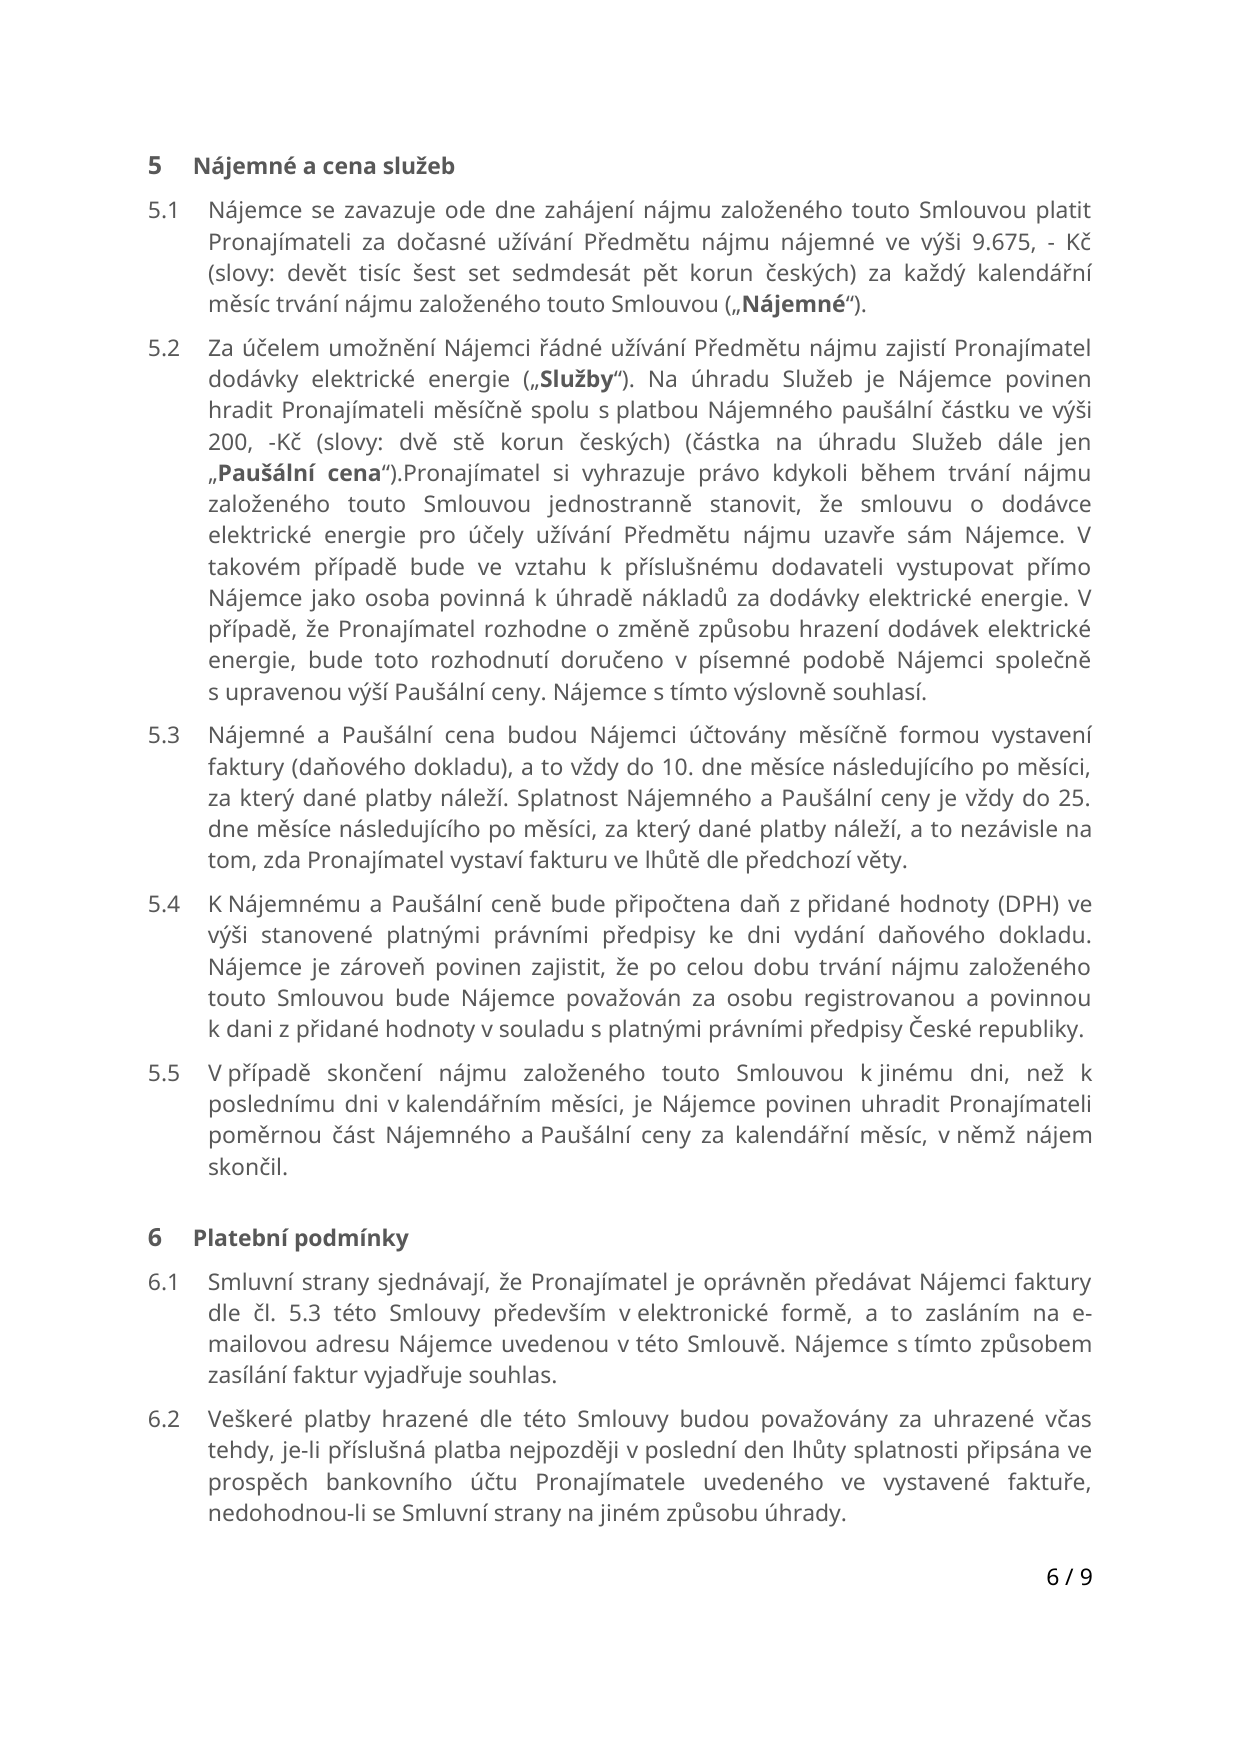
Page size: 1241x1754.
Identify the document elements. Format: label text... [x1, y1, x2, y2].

subtitle Veškeré platby hrazené dle této Smlouvy budou považovány za uhrazené včas tehdy, je-li příslušná platba nejpozději v poslední den lhůty splatnosti připsána ve prospěch bankovního účtu Pronajímatele uvedeného ve vystavené faktuře, nedohodnou-li se Smluvní strany na jiném způsobu úhrady. [148, 1403, 1093, 1528]
subtitle K Nájemnému a Paušální ceně bude připočtena daň z přidané hodnoty (DPH) ve výši stanovené platnými právními předpisy ke dni vydání daňového dokladu. Nájemce je zároveň povinen zajistit, že po celou dobu trvání nájmu založeného touto Smlouvou bude Nájemce považován za osobu registrovanou a povinnou k dani z přidané hodnoty v souladu s platnými právními předpisy České republiky. [148, 888, 1093, 1044]
subtitle Nájemce se zavazuje ode dne zahájení nájmu založeného touto Smlouvou platit Pronajímateli za dočasné užívání Předmětu nájmu nájemné ve výši 9.675, - Kč (slovy: devět tisíc šest set sedmdesát pět korun českých) za každý kalendářní měsíc trvání nájmu založeného touto Smlouvou („Nájemné“). [148, 194, 1093, 319]
subtitle Za účelem umožnění Nájemci řádné užívání Předmětu nájmu zajistí Pronajímatel dodávky elektrické energie („Služby“). Na úhradu Služeb je Nájemce povinen hradit Pronajímateli měsíčně spolu s platbou Nájemného paušální částku ve výši 200, -Kč (slovy: dvě stě korun českých) (částka na úhradu Služeb dále jen „Paušální cena“).Pronajímatel si vyhrazuje právo kdykoli během trvání nájmu založeného touto Smlouvou jednostranně stanovit, že smlouvu o dodávce elektrické energie pro účely užívání Předmětu nájmu uzavře sám Nájemce. V takovém případě bude ve vztahu k příslušnému dodavateli vystupovat přímo Nájemce jako osoba povinná k úhradě nákladů za dodávky elektrické energie. V případě, že Pronajímatel rozhodne o změně způsobu hrazení dodávek elektrické energie, bude toto rozhodnutí doručeno v písemné podobě Nájemci společně s upravenou výší Paušální ceny. Nájemce s tímto výslovně souhlasí. [148, 332, 1093, 707]
subtitle Platební podmínky [148, 1219, 1093, 1253]
subtitle Smluvní strany sjednávají, že Pronajímatel je oprávněn předávat Nájemci faktury dle čl. 5.3 této Smlouvy především v elektronické formě, a to zasláním na e-mailovou adresu Nájemce uvedenou v této Smlouvě. Nájemce s tímto způsobem zasílání faktur vyjadřuje souhlas. [148, 1266, 1093, 1391]
subtitle Nájemné a Paušální cena budou Nájemci účtovány měsíčně formou vystavení faktury (daňového dokladu), a to vždy do 10. dne měsíce následujícího po měsíci, za který dané platby náleží. Splatnost Nájemného a Paušální ceny je vždy do 25. dne měsíce následujícího po měsíci, za který dané platby náleží, a to nezávisle na tom, zda Pronajímatel vystaví fakturu ve lhůtě dle předchozí věty. [148, 719, 1093, 875]
subtitle V případě skončení nájmu založeného touto Smlouvou k jinému dni, než k poslednímu dni v kalendářním měsíci, je Nájemce povinen uhradit Pronajímateli poměrnou část Nájemného a Paušální ceny za kalendářní měsíc, v němž nájem skončil. [148, 1057, 1093, 1182]
subtitle Nájemné a cena služeb [148, 148, 1093, 182]
